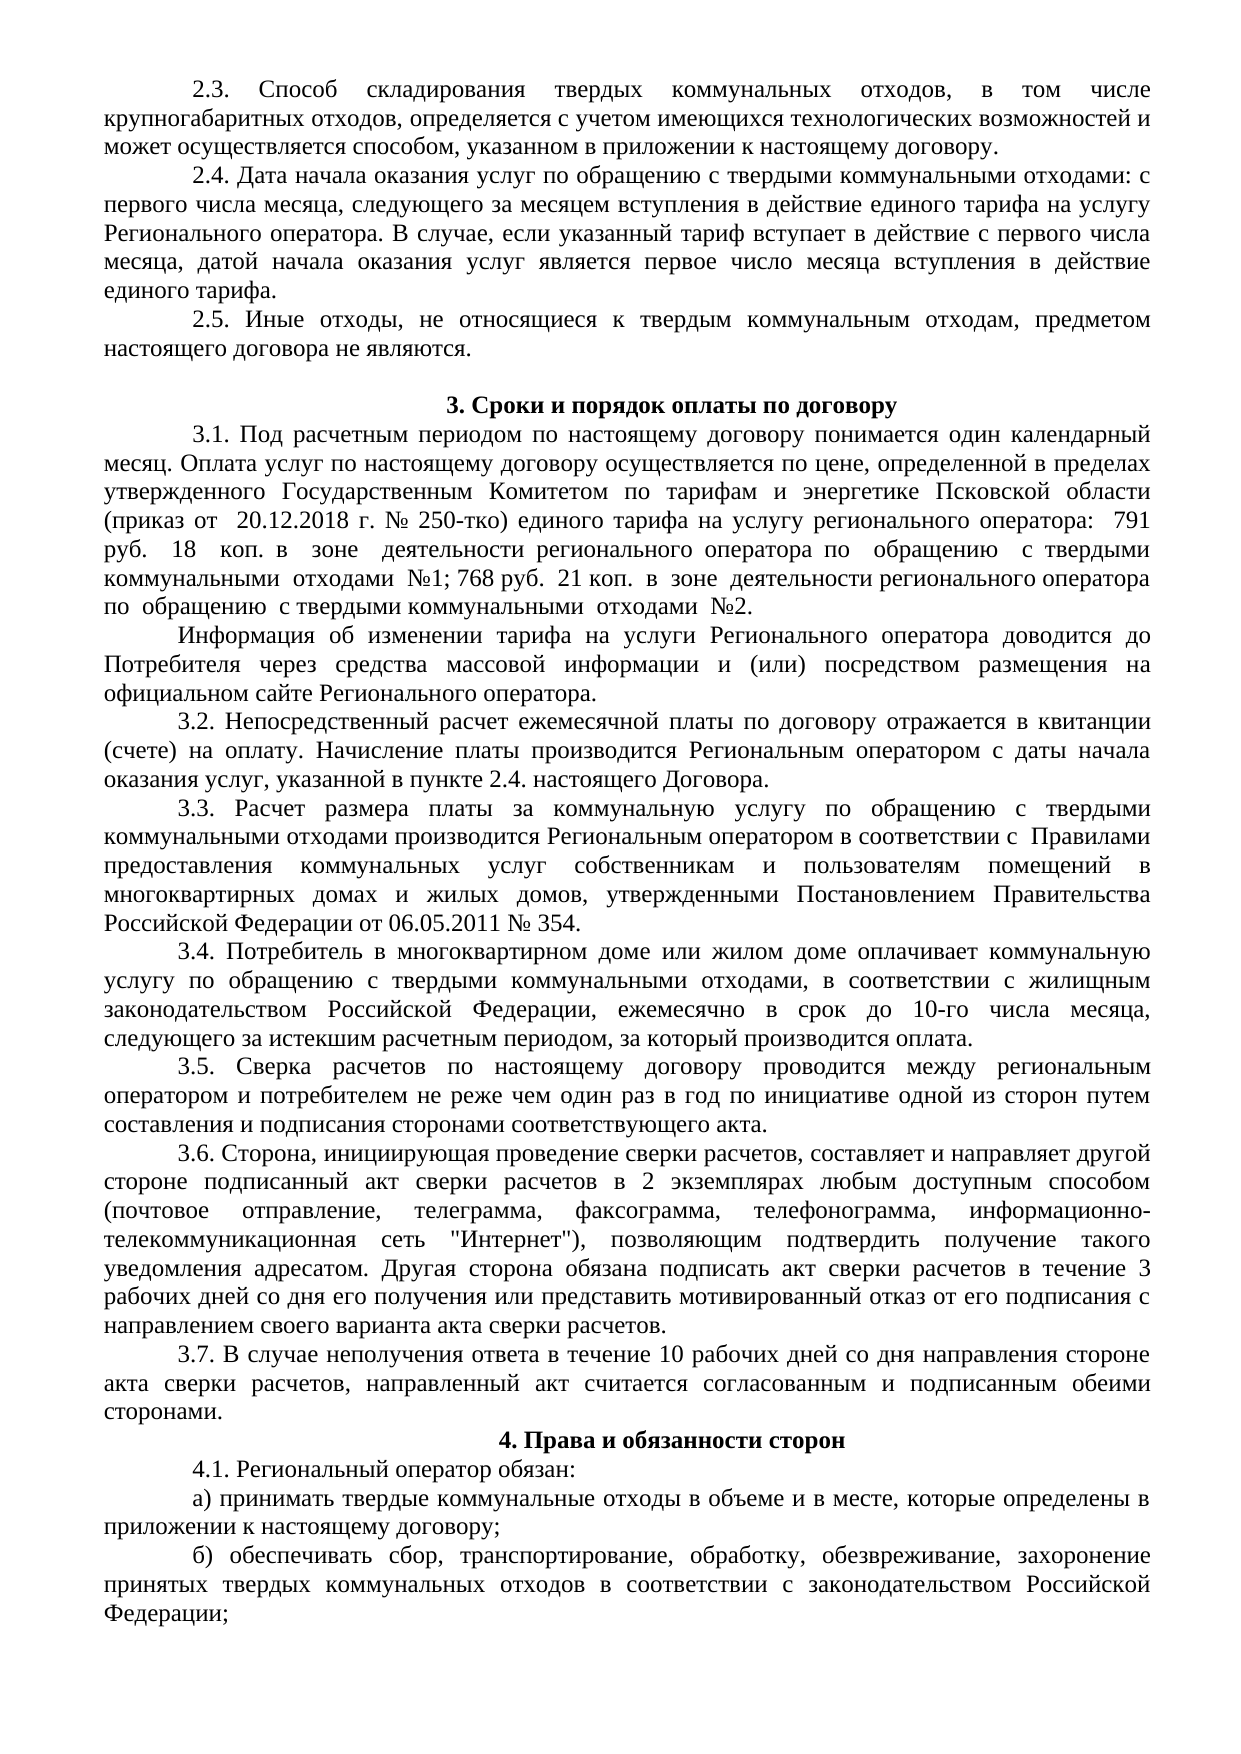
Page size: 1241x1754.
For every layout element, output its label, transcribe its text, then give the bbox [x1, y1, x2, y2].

text 2.4. Дата начала оказания услуг по обращению с твердыми коммунальными отходами: с первого числа месяца, следующего за месяцем вступления в действие единого тарифа на услугу Регионального оператора. В случае, если указанный тариф вступает в действие с первого числа месяца, датой начала оказания услуг является первое число месяца вступления в действие единого тарифа. [103, 160, 1152, 304]
text Информация об изменении тарифа на услуги Регионального оператора доводится до Потребителя через средства массовой информации и (или) посредством размещения на официальном сайте Регионального оператора. [103, 620, 1152, 706]
text 3.5. Сверка расчетов по настоящему договору проводится между региональным оператором и потребителем не реже чем один раз в год по инициативе одной из сторон путем составления и подписания сторонами соответствующего акта. [103, 1051, 1152, 1138]
text 3. Сроки и порядок оплаты по договору [103, 390, 1152, 419]
text 3.3. Расчет размера платы за коммунальную услугу по обращению с твердыми коммунальными отходами производится Региональным оператором в соответствии с Правилами предоставления коммунальных услуг собственникам и пользователям помещений в многоквартирных домах и жилых домов, утвержденными Постановлением Правительства Российской Федерации от 06.05.2011 № 354. [103, 793, 1152, 936]
text 3.1. Под расчетным периодом по настоящему договору понимается один календарный месяц. Оплата услуг по настоящему договору осуществляется по цене, определенной в пределах утвержденного Государственным Комитетом по тарифам и энергетике Псковской области (приказ от 20.12.2018 г. № 250-тко) единого тарифа на услугу регионального оператора: 791 руб. 18 коп. в зоне деятельности регионального оператора по обращению с твердыми коммунальными отходами №1; 768 руб. 21 коп. в зоне деятельности регионального оператора по обращению с твердыми коммунальными отходами №2. [103, 419, 1152, 620]
text 3.4. Потребитель в многоквартирном доме или жилом доме оплачивает коммунальную услугу по обращению с твердыми коммунальными отходами, в соответствии с жилищным законодательством Российской Федерации, ежемесячно в срок до 10-го числа месяца, следующего за истекшим расчетным периодом, за который производится оплата. [103, 936, 1152, 1051]
text 3.6. Сторона, инициирующая проведение сверки расчетов, составляет и направляет другой стороне подписанный акт сверки расчетов в 2 экземплярах любым доступным способом (почтовое отправление, телеграмма, факсограмма, телефонограмма, информационно-телекоммуникационная сеть "Интернет"), позволяющим подтвердить получение такого уведомления адресатом. Другая сторона обязана подписать акт сверки расчетов в течение 3 рабочих дней со дня его получения или представить мотивированный отказ от его подписания с направлением своего варианта акта сверки расчетов. [103, 1138, 1152, 1339]
text 3.7. В случае неполучения ответа в течение 10 рабочих дней со дня направления стороне акта сверки расчетов, направленный акт считается согласованным и подписанным обеими сторонами. [103, 1339, 1152, 1425]
text 2.5. Иные отходы, не относящиеся к твердым коммунальным отходам, предметом настоящего договора не являются. [103, 304, 1152, 361]
text 3.2. Непосредственный расчет ежемесячной платы по договору отражается в квитанции (счете) на оплату. Начисление платы производится Региональным оператором с даты начала оказания услуг, указанной в пункте 2.4. настоящего Договора. [103, 706, 1152, 793]
text 4.1. Региональный оператор обязан: [103, 1454, 1152, 1483]
text б) обеспечивать сбор, транспортирование, обработку, обезвреживание, захоронение принятых твердых коммунальных отходов в соответствии с законодательством Российской Федерации; [103, 1540, 1152, 1626]
text 4. Права и обязанности сторон [103, 1425, 1152, 1454]
text 2.3. Способ складирования твердых коммунальных отходов, в том числе крупногабаритных отходов, определяется с учетом имеющихся технологических возможностей и может осуществляется способом, указанном в приложении к настоящему договору. [103, 74, 1152, 160]
text а) принимать твердые коммунальные отходы в объеме и в месте, которые определены в приложении к настоящему договору; [103, 1483, 1152, 1540]
